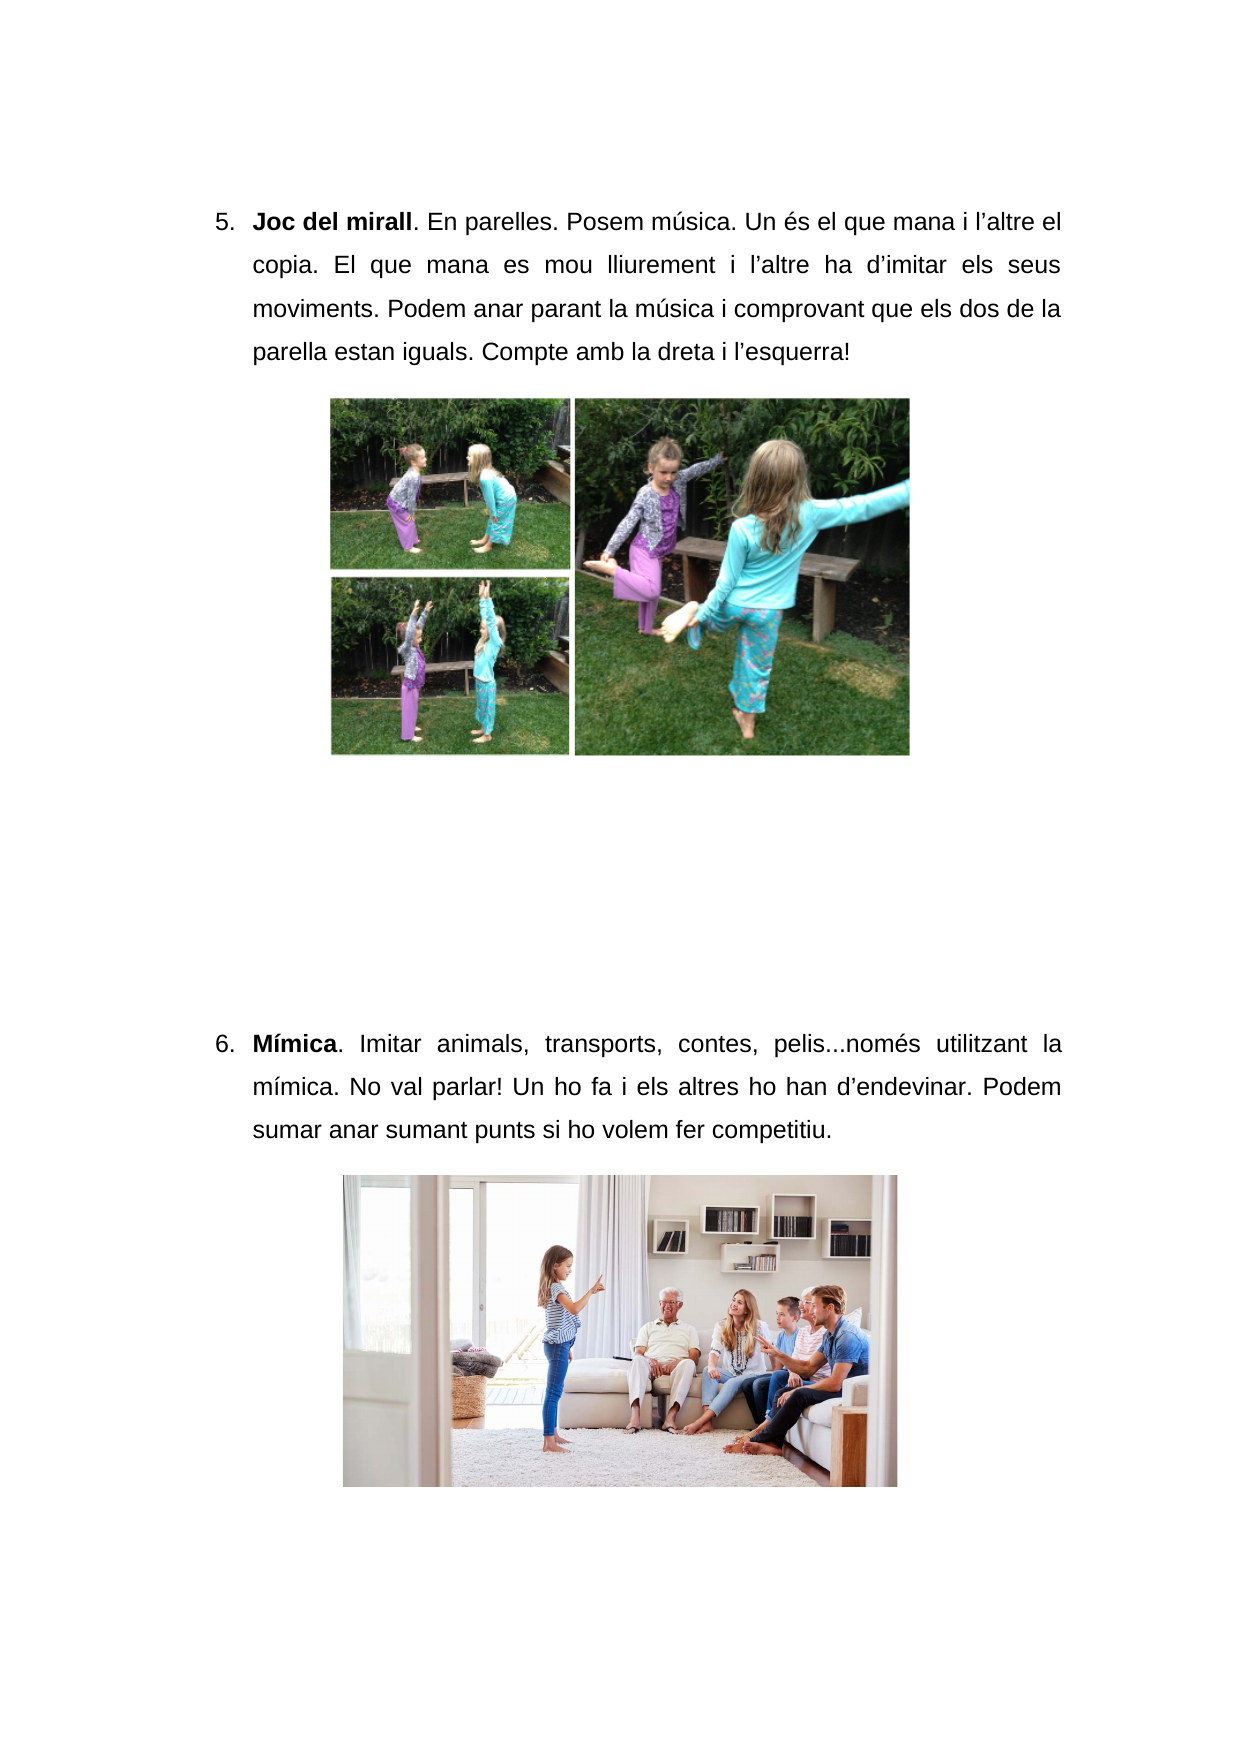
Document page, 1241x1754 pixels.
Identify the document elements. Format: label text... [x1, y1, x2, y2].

list Mímica. Imitar animals, transports, contes, pelis...només utilitzant la mímica. No val parlar! Un ho fa i els altres ho han d’endevinar. Podem sumar anar sumant punts si ho volem fer competitiu. [215, 1029, 1063, 1144]
picture [328, 396, 912, 759]
picture [342, 1175, 898, 1487]
list Joc del mirall. En parelles. Posem música. Un és el que mana i l’altre el copia. El que mana es mou lliurement i l’altre ha d’imitar els seus moviments. Podem anar parant la música i comprovant que els dos de la parella estan iguals. Compte amb la dreta i l’esquerra! [215, 207, 1063, 366]
